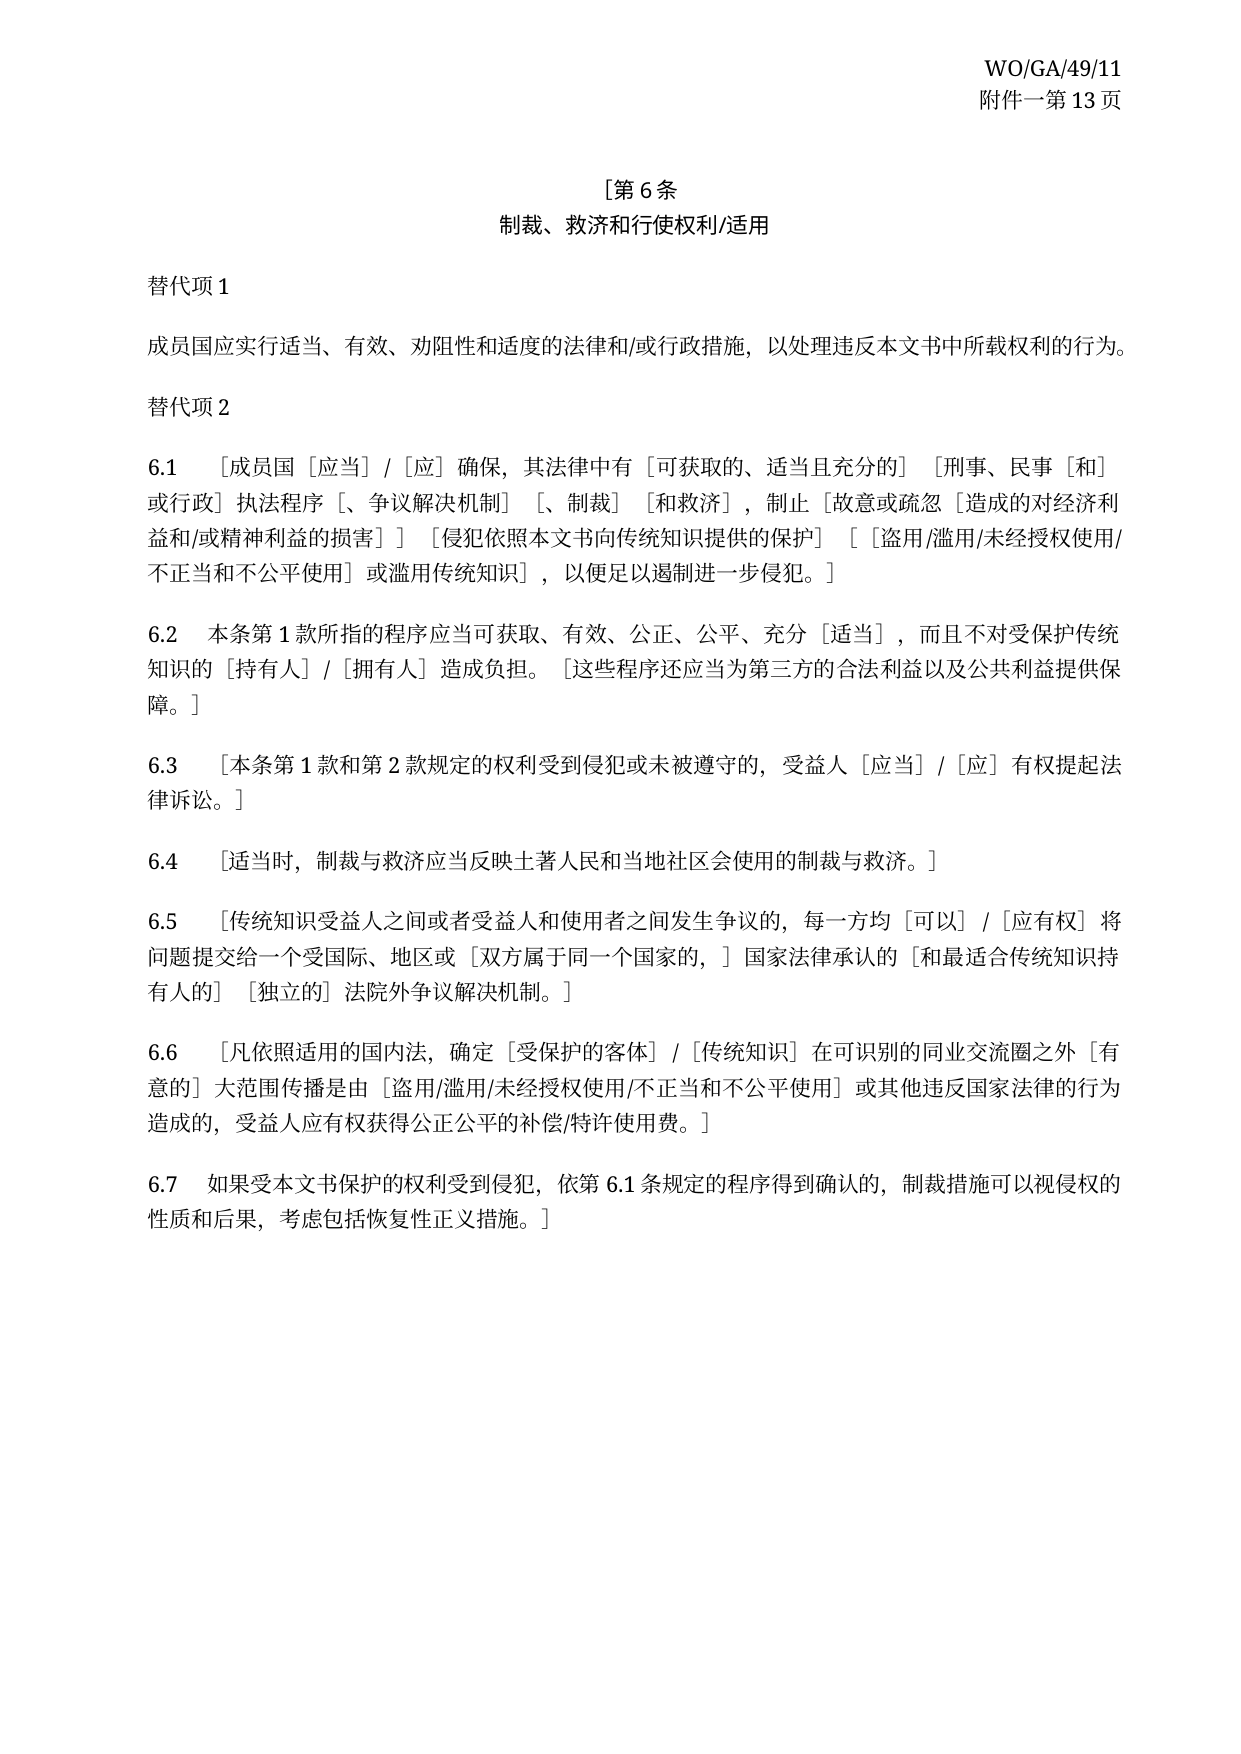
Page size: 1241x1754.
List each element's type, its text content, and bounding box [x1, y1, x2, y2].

text 6.3 ［本条第1款和第2款规定的权利受到侵犯或未被遵守的，受益人［应当］/［应］有权提起法律诉讼。］ [148, 744, 1122, 815]
text ［第6条 制裁、救济和行使权利/适用 [148, 169, 1122, 240]
text 成员国应实行适当、有效、劝阻性和适度的法律和/或行政措施，以处理违反本文书中所载权利的行为。 [148, 326, 1122, 361]
text 替代项1 [148, 265, 1122, 301]
text 6.7 如果受本文书保护的权利受到侵犯，依第6.1条规定的程序得到确认的，制裁措施可以视侵权的性质和后果，考虑包括恢复性正义措施。］ [148, 1163, 1122, 1234]
text 6.6 ［凡依照适用的国内法，确定［受保护的客体］/［传统知识］在可识别的同业交流圈之外［有意的］大范围传播是由［盗用/滥用/未经授权使用/不正当和不公平使用］或其他违反国家法律的行为造成的，受益人应有权获得公正公平的补偿/特许使用费。］ [148, 1032, 1122, 1138]
text 替代项2 [148, 386, 1122, 421]
text 6.2 本条第1款所指的程序应当可获取、有效、公正、公平、充分［适当］，而且不对受保护传统知识的［持有人］/［拥有人］造成负担。［这些程序还应当为第三方的合法利益以及公共利益提供保障。］ [148, 613, 1122, 719]
text 6.5 ［传统知识受益人之间或者受益人和使用者之间发生争议的，每一方均［可以］/［应有权］将问题提交给一个受国际、地区或［双方属于同一个国家的，］国家法律承认的［和最适合传统知识持有人的］［独立的］法院外争议解决机制。］ [148, 901, 1122, 1007]
text 6.4 ［适当时，制裁与救济应当反映土著人民和当地社区会使用的制裁与救济。］ [148, 840, 1122, 876]
text 6.1 ［成员国［应当］/［应］确保，其法律中有［可获取的、适当且充分的］［刑事、民事［和］或行政］执法程序［、争议解决机制］［、制裁］［和救济］，制止［故意或疏忽［造成的对经济利益和/或精神利益的损害］］［侵犯依照本文书向传统知识提供的保护］［［盗用/滥用/未经授权使用/不正当和不公平使用］或滥用传统知识］，以便足以遏制进一步侵犯。］ [148, 446, 1122, 588]
